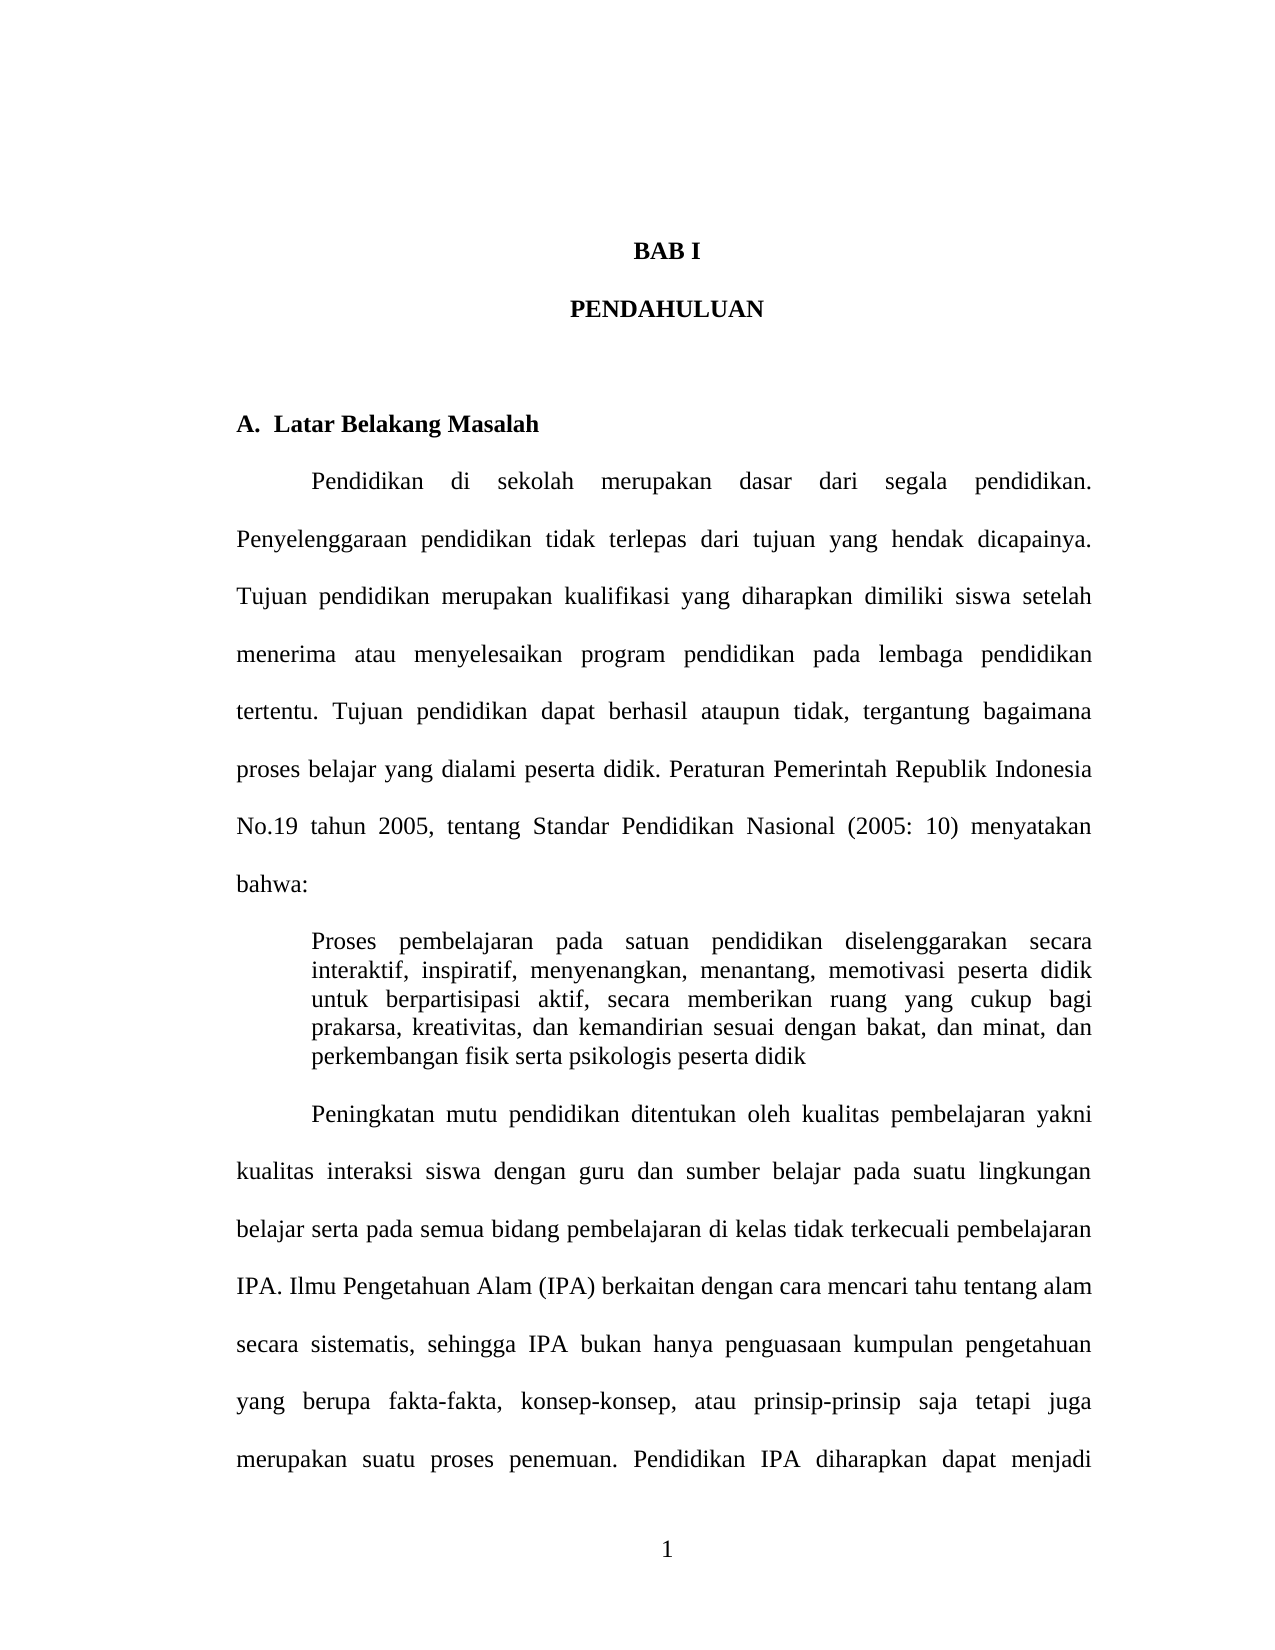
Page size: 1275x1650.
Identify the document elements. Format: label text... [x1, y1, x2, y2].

text Proses pembelajaran pada satuan pendidikan diselenggarakan secara interaktif, inspiratif, menyenangkan, menantang, memotivasi peserta didik untuk berpartisipasi aktif, secara memberikan ruang yang cukup bagi prakarsa, kreativitas, dan kemandirian sesuai dengan bakat, dan minat, dan perkembangan fisik serta psikologis peserta didik [311, 926, 1093, 1070]
text Pendidikan di sekolah merupakan dasar dari segala pendidikan. Penyelenggaraan pendidikan tidak terlepas dari tujuan yang hendak dicapainya. Tujuan pendidikan merupakan kualifikasi yang diharapkan dimiliki siswa setelah menerima atau menyelesaikan program pendidikan pada lembaga pendidikan tertentu. Tujuan pendidikan dapat berhasil ataupun tidak, tergantung bagaimana proses belajar yang dialami peserta didik. Peraturan Pemerintah Republik Indonesia No.19 tahun 2005, tentang Standar Pendidikan Nasional (2005: 10) menyatakan bahwa: [236, 466, 1093, 897]
title PENDAHULUAN [236, 294, 1098, 322]
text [236, 1099, 1093, 1472]
title Latar Belakang Masalah [236, 409, 1098, 437]
title BAB I [236, 236, 1098, 265]
